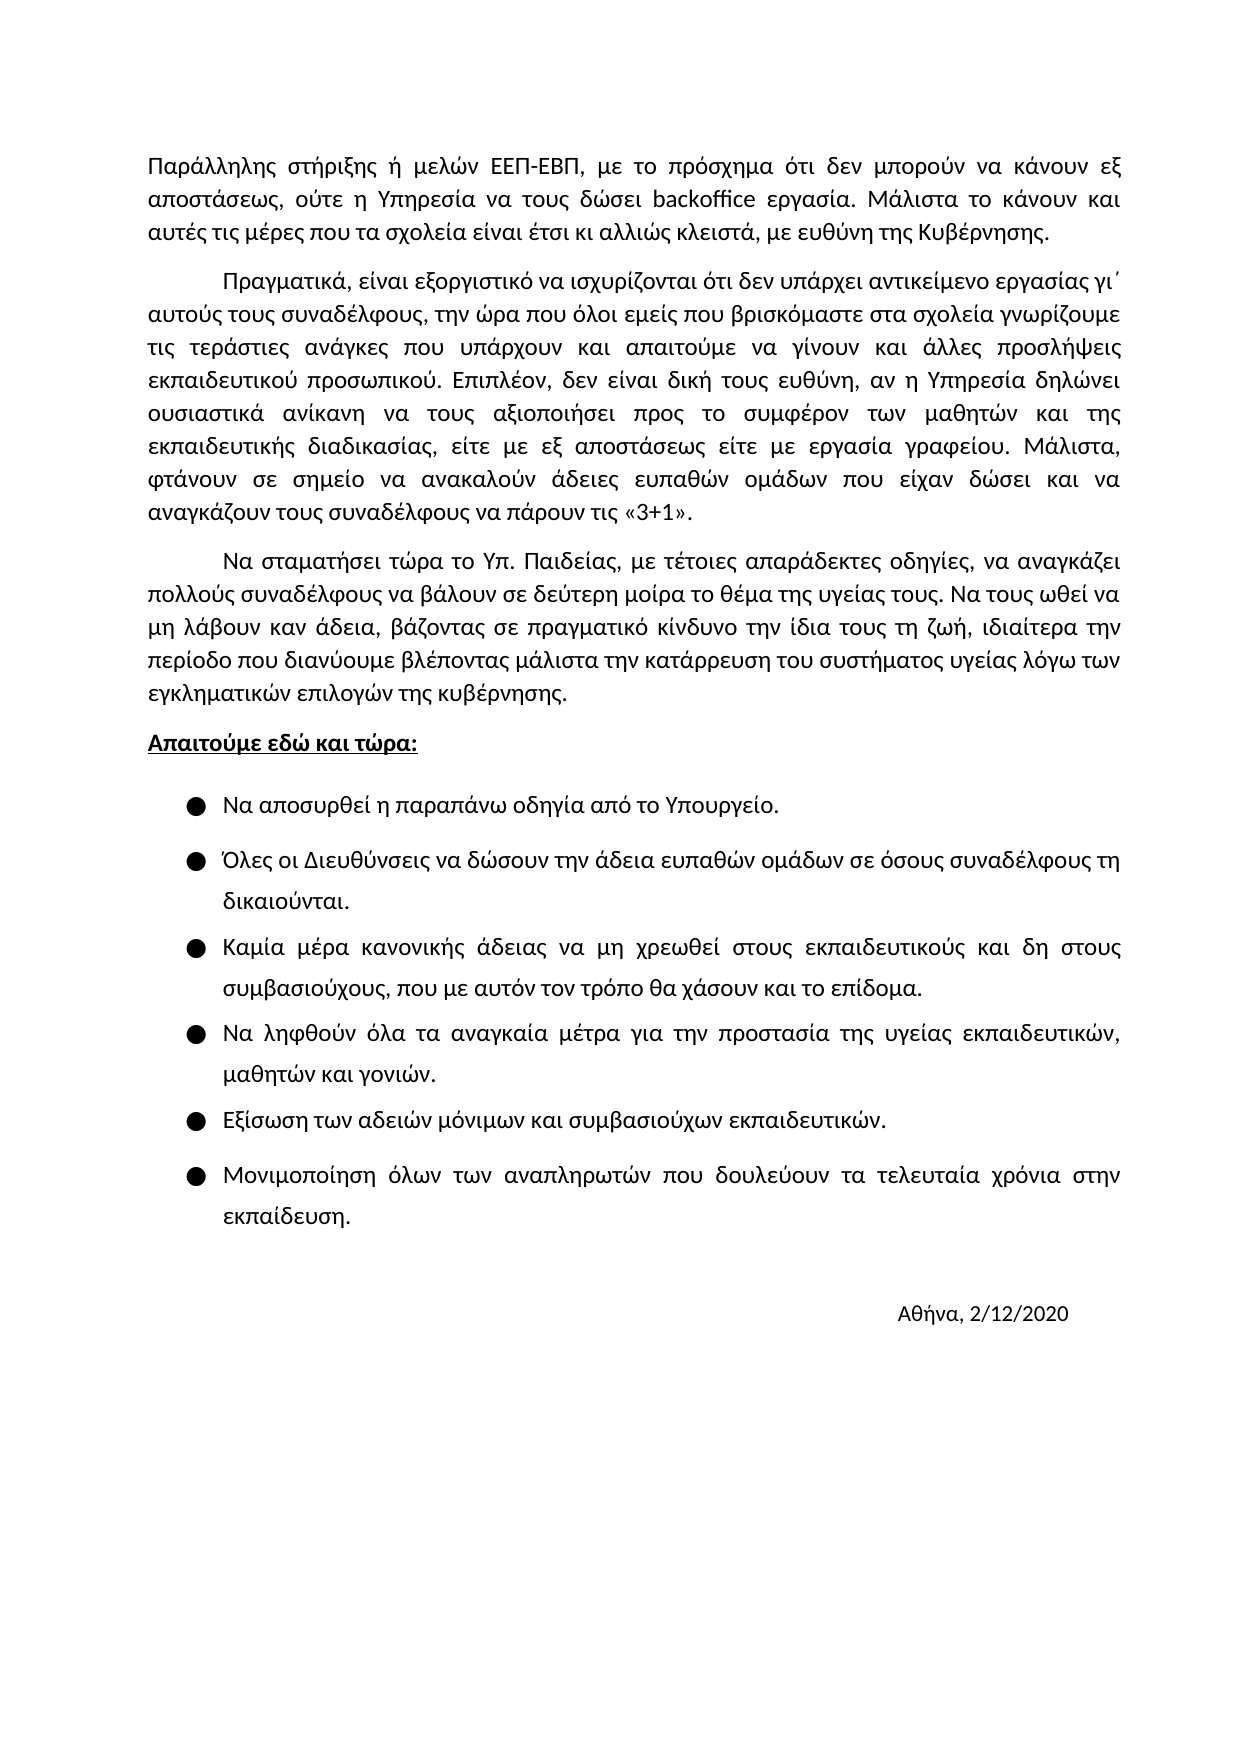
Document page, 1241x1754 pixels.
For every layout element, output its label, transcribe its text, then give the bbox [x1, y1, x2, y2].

list Εξίσωση των αδειών μόνιμων και συμβασιούχων εκπαιδευτικών. [185, 1091, 1122, 1142]
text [148, 150, 1122, 246]
text Πραγματικά, είναι εξοργιστικό να ισχυρίζονται ότι δεν υπάρχει αντικείμενο εργασίας γι΄ αυτούς τους συναδέλφους, την ώρα που όλοι εμείς που βρισκόμαστε στα σχολεία γνωρίζουμε τις τεράστιες ανάγκες που υπάρχουν και απαιτούμε να γίνουν και άλλες προσλήψεις εκπαιδευτικού προσωπικού. Επιπλέον, δεν είναι δική τους ευθύνη, αν η Υπηρεσία δηλώνει ουσιαστικά ανίκανη να τους αξιοποιήσει προς το συμφέρον των μαθητών και της εκπαιδευτικής διαδικασίας, είτε με εξ αποστάσεως είτε με εργασία γραφείου. Μάλιστα, φτάνουν σε σημείο να ανακαλούν άδειες ευπαθών ομάδων που είχαν δώσει και να αναγκάζουν τους συναδέλφους να πάρουν τις «3+1». [148, 265, 1122, 526]
text Απαιτούμε εδώ και τώρα: [148, 727, 1122, 757]
list Καμία μέρα κανονικής άδειας να μη χρεωθεί στους εκπαιδευτικούς και δη στους συμβασιούχους, που με αυτόν τον τρόπο θα χάσουν και το επίδομα. [185, 918, 1122, 1002]
list Να αποσυρθεί η παραπάνω οδηγία από το Υπουργείο. [185, 776, 1122, 827]
list Μονιμοποίηση όλων των αναπληρωτών που δουλεύουν τα τελευταία χρόνια στην εκπαίδευση. [185, 1147, 1122, 1231]
text Να σταματήσει τώρα το Υπ. Παιδείας, με τέτοιες απαράδεκτες οδηγίες, να αναγκάζει πολλούς συναδέλφους να βάλουν σε δεύτερη μοίρα το θέμα της υγείας τους. Να τους ωθεί να μη λάβουν καν άδεια, βάζοντας σε πραγματικό κίνδυνο την ίδια τους τη ζωή, ιδιαίτερα την περίοδο που διανύουμε βλέποντας μάλιστα την κατάρρευση του συστήματος υγείας λόγω των εγκληματικών επιλογών της κυβέρνησης. [148, 545, 1122, 708]
list Όλες οι Διευθύνσεις να δώσουν την άδεια ευπαθών ομάδων σε όσους συναδέλφους τη δικαιούνται. [185, 832, 1122, 916]
text Αθήνα, 2/12/2020 [823, 1299, 1122, 1327]
list Να ληφθούν όλα τα αναγκαία μέτρα για την προστασία της υγείας εκπαιδευτικών, μαθητών και γονιών. [185, 1005, 1122, 1089]
